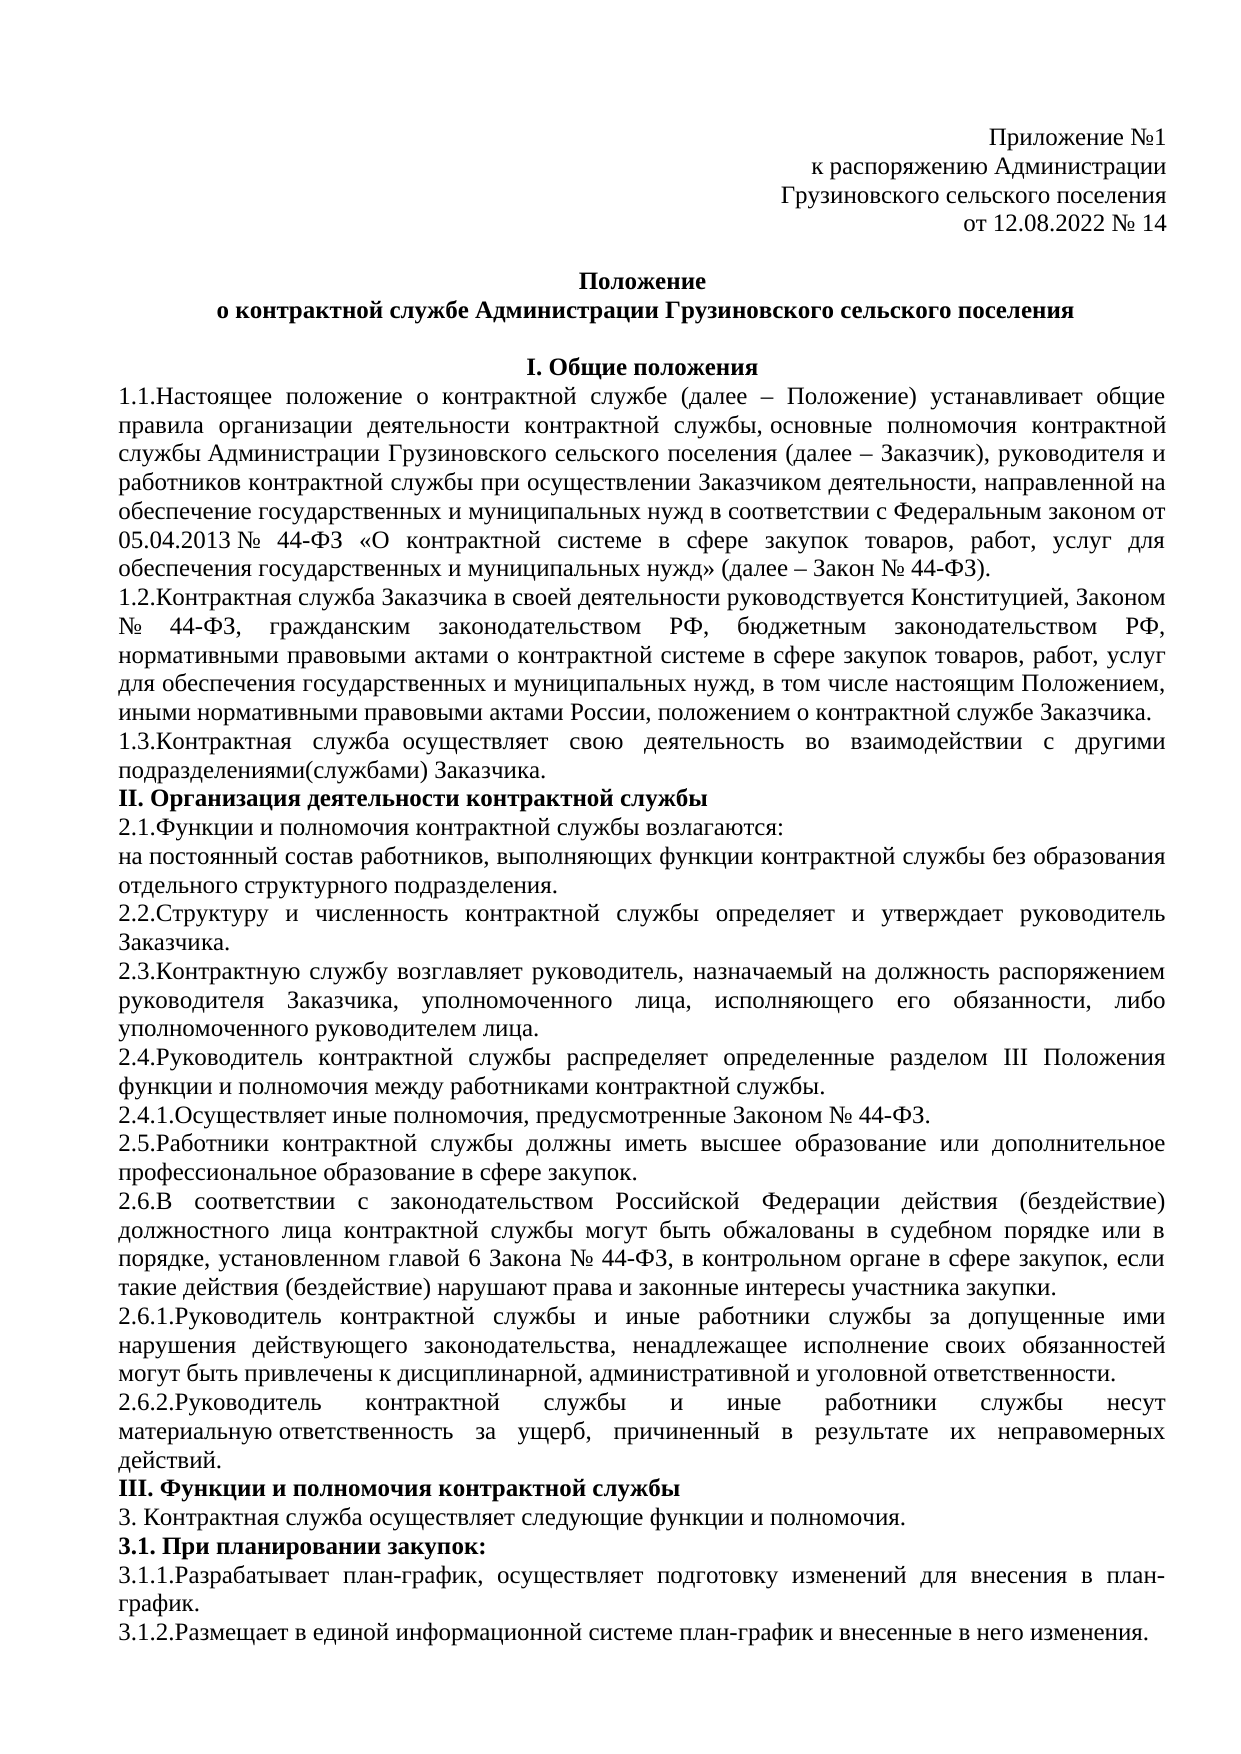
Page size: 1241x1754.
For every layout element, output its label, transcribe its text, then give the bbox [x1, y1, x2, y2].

text 2.4.1.Осуществляет иные полномочия, предусмотренные Законом № 44-ФЗ. [118, 1100, 1166, 1128]
text о контрактной службе Администрации Грузиновского сельского поселения [118, 295, 1166, 323]
list Приложение №1 [118, 122, 1166, 151]
text II. Организация деятельности контрактной службы [118, 783, 1166, 812]
text 3.1.2.Размещает в единой информационной системе план-график и внесенные в него изменения. [118, 1617, 1166, 1646]
text 1.1.Настоящее положение о контрактной службе (далее – Положение) устанавливает общие правила организации деятельности контрактной службы, основные полномочия контрактной службы Администрации Грузиновского сельского поселения (далее – Заказчик), руководителя и работников контрактной службы при осуществлении Заказчиком деятельности, направленной на обеспечение государственных и муниципальных нужд в соответствии с Федеральным законом от 05.04.2013 № 44-ФЗ «О контрактной системе в сфере закупок товаров, работ, услуг для обеспечения государственных и муниципальных нужд» (далее – Закон № 44-ФЗ). [118, 381, 1166, 582]
text 3.1. При планировании закупок: [118, 1531, 1166, 1560]
text 2.6.2.Руководитель контрактной службы и иные работники службы несут материальную ответственность за ущерб, причиненный в результате их неправомерных действий. [118, 1387, 1166, 1473]
list от 12.08.2022 № 14 [118, 208, 1166, 237]
text 1.3.Контрактная служба осуществляет свою деятельность во взаимодействии с другими подразделениями(службами) Заказчика. [118, 726, 1166, 783]
text 3. Контрактная служба осуществляет следующие функции и полномочия. [118, 1502, 1166, 1531]
text 2.5.Работники контрактной службы должны иметь высшее образование или дополнительное профессиональное образование в сфере закупок. [118, 1128, 1166, 1186]
text I. Общие положения [118, 352, 1166, 381]
list Грузиновского сельского поселения [118, 180, 1166, 208]
text на постоянный состав работников, выполняющих функции контрактной службы без образования отдельного структурного подразделения. [118, 841, 1166, 898]
text III. Функции и полномочия контрактной службы [118, 1473, 1166, 1502]
text 2.4.Руководитель контрактной службы распределяет определенные разделом III Положения функции и полномочия между работниками контрактной службы. [118, 1042, 1166, 1100]
text 2.1.Функции и полномочия контрактной службы возлагаются: [118, 812, 1166, 841]
text 2.3.Контрактную службу возглавляет руководитель, назначаемый на должность распоряжением руководителя Заказчика, уполномоченного лица, исполняющего его обязанности, либо уполномоченного руководителем лица. [118, 956, 1166, 1042]
text Положение [118, 266, 1166, 295]
text 2.2.Структуру и численность контрактной службы определяет и утверждает руководитель Заказчика. [118, 898, 1166, 956]
text 2.6.В соответствии с законодательством Российской Федерации действия (бездействие) должностного лица контрактной службы могут быть обжалованы в судебном порядке или в порядке, установленном главой 6 Закона № 44-ФЗ, в контрольном органе в сфере закупок, если такие действия (бездействие) нарушают права и законные интересы участника закупки. [118, 1186, 1166, 1301]
text 2.6.1.Руководитель контрактной службы и иные работники службы за допущенные ими нарушения действующего законодательства, ненадлежащее исполнение своих обязанностей могут быть привлечены к дисциплинарной, административной и уголовной ответственности. [118, 1301, 1166, 1387]
text 3.1.1.Разрабатывает план-график, осуществляет подготовку изменений для внесения в план-график. [118, 1560, 1166, 1617]
text 1.2.Контрактная служба Заказчика в своей деятельности руководствуется Конституцией, Законом № 44-ФЗ, гражданским законодательством РФ, бюджетным законодательством РФ, нормативными правовыми актами о контрактной системе в сфере закупок товаров, работ, услуг для обеспечения государственных и муниципальных нужд, в том числе настоящим Положением, иными нормативными правовыми актами России, положением о контрактной службе Заказчика. [118, 582, 1166, 726]
list к распоряжению Администрации [118, 151, 1166, 180]
